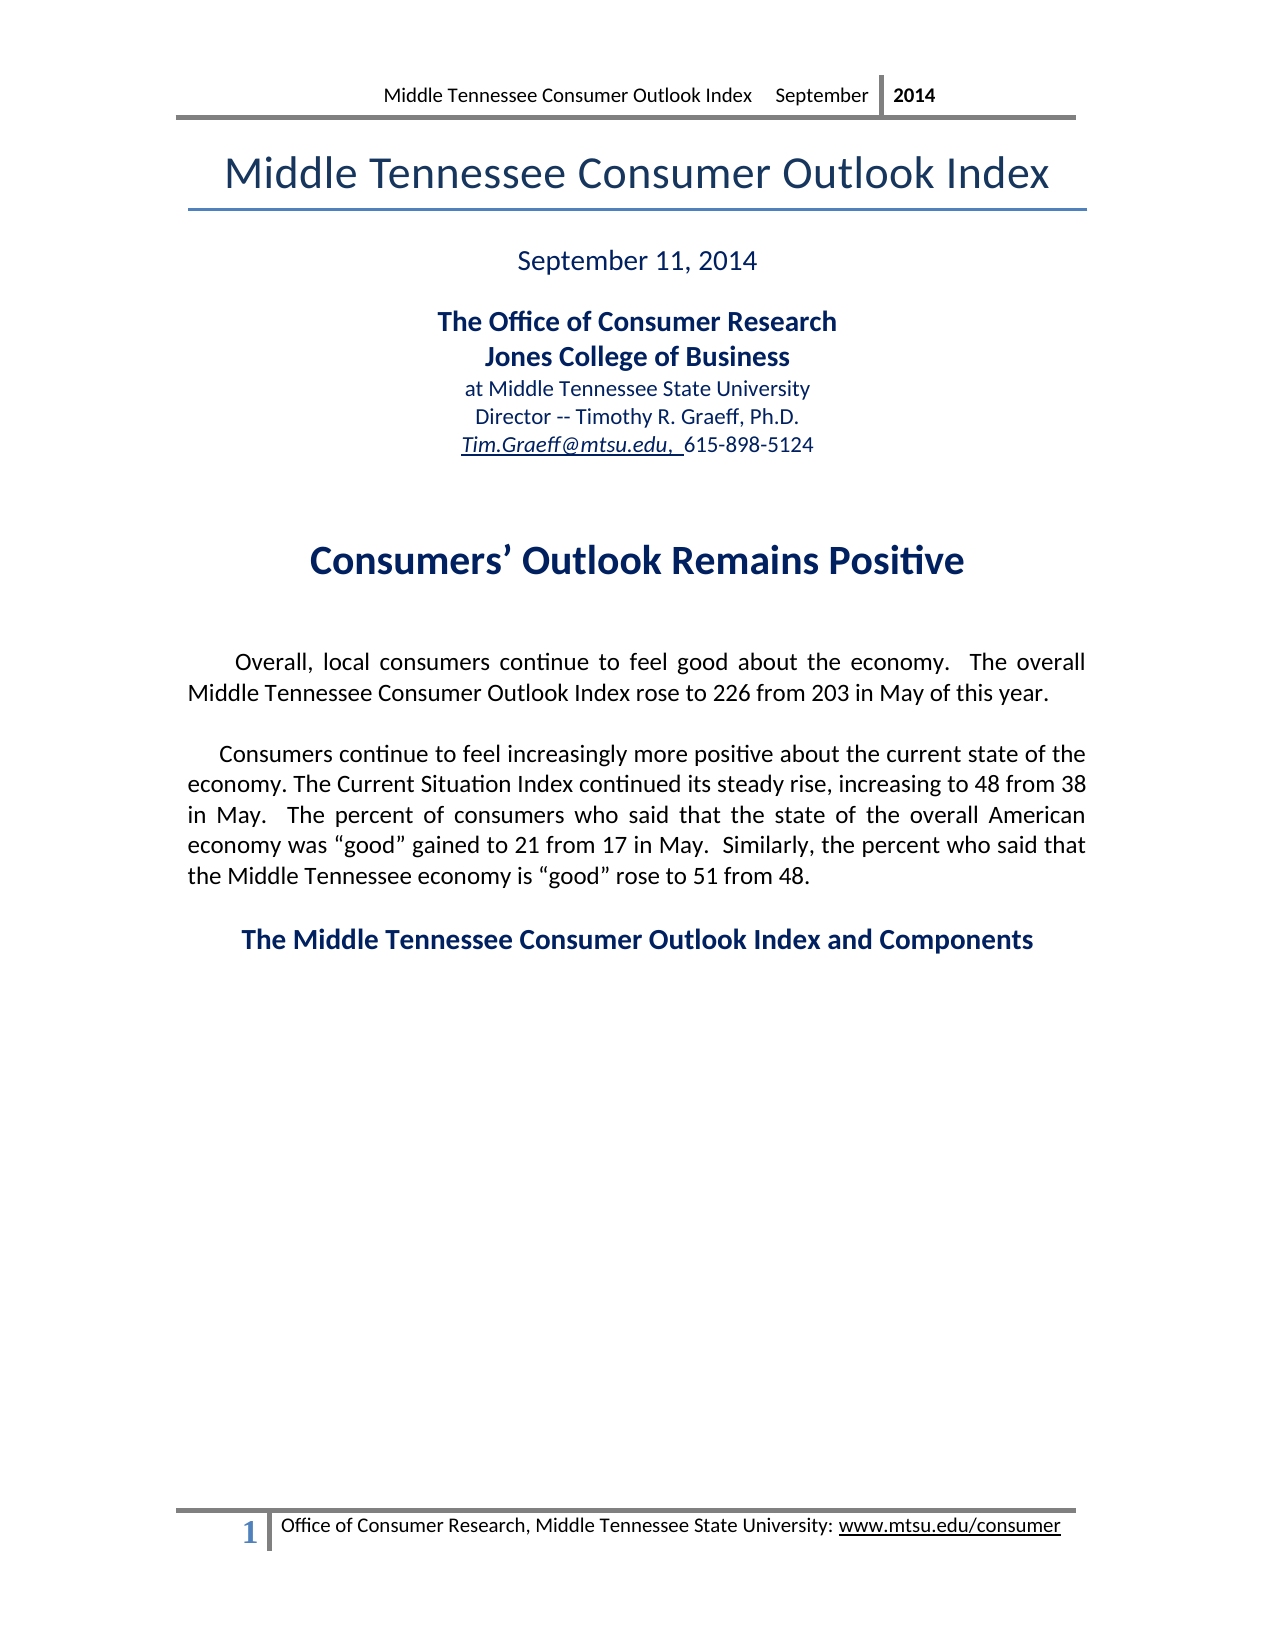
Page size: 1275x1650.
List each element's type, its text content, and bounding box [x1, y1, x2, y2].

text Consumers’ Outlook Remains Positive [187, 534, 1087, 585]
text Tim.Graeff@mtsu.edu, 615-898-5124 [187, 430, 1087, 458]
text The Middle Tennessee Consumer Outlook Index and Components [187, 921, 1087, 957]
text September 11, 2014 [187, 242, 1087, 277]
title Middle Tennessee Consumer Outlook Index [187, 144, 1087, 211]
text Overall, local consumers continue to feel good about the economy. The overall Middle Tennessee Consumer Outlook Index rose to 226 from 203 in May of this year. [187, 646, 1087, 707]
text at Middle Tennessee State University [187, 374, 1087, 402]
text Director -- Timothy R. Graeff, Ph.D. [187, 402, 1087, 430]
text Consumers continue to feel increasingly more positive about the current state of the economy. The Current Situation Index continued its steady rise, increasing to 48 from 38 in May. The percent of consumers who said that the state of the overall American economy was “good” gained to 21 from 17 in May. Similarly, the percent who said that the Middle Tennessee economy is “good” rose to 51 from 48. [187, 738, 1087, 890]
text Jones College of Business [187, 338, 1087, 374]
text The Office of Consumer Research [187, 303, 1087, 338]
